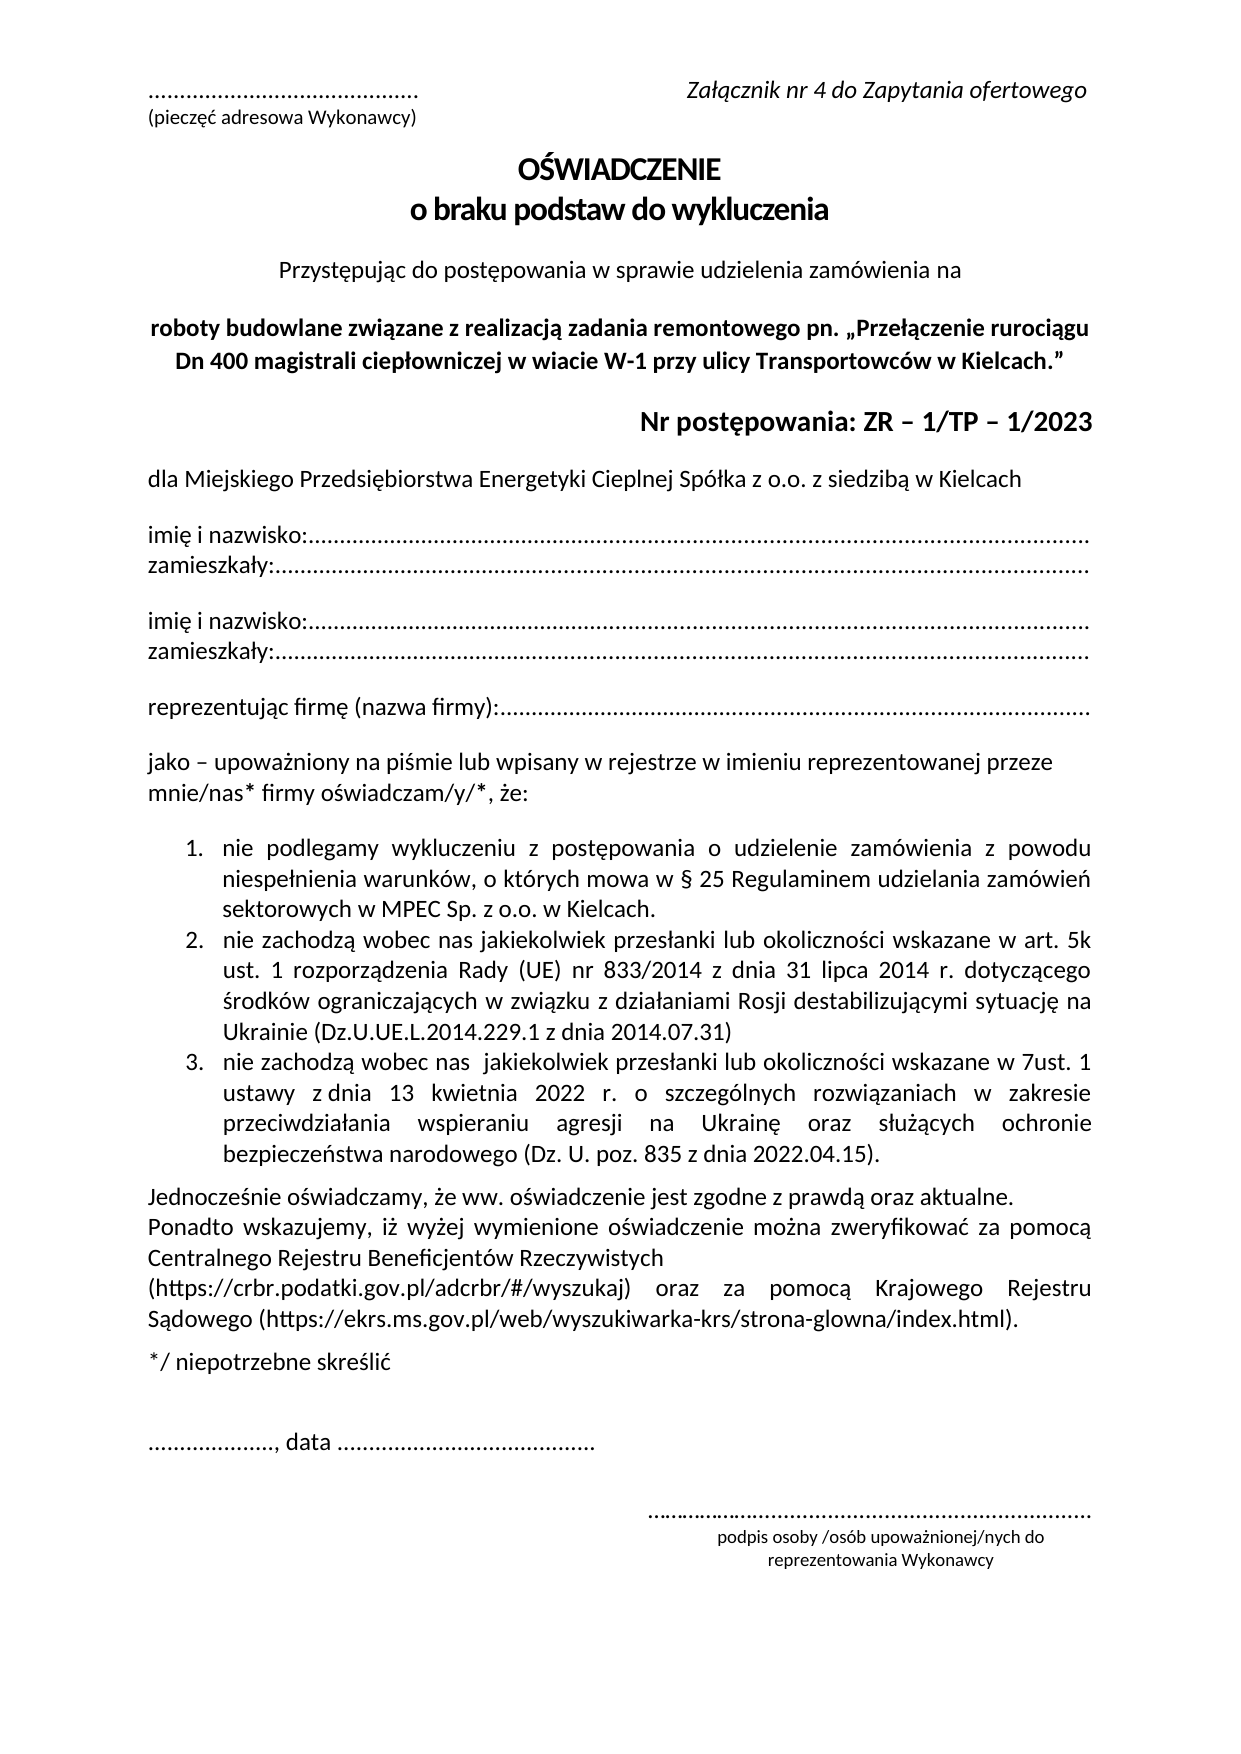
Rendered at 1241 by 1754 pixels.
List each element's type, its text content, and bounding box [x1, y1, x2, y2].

text imię i nazwisko: [148, 519, 1093, 549]
text ………………...................................................... [148, 1494, 1093, 1525]
text jako – upoważniony na piśmie lub wpisany w rejestrze w imieniu reprezentowanej przeze [148, 747, 1093, 777]
text zamieszkały: [148, 636, 1093, 666]
list nie podlegamy wykluczeniu z postępowania o udzielenie zamówienia z powodu niespełnienia warunków, o których mowa w § 25 Regulaminem udzielania zamówień sektorowych w MPEC Sp. z o.o. w Kielcach. [185, 833, 1093, 924]
text podpis osoby /osób upoważnionej/nych do reprezentowania Wykonawcy [669, 1525, 1093, 1571]
text Przystępując do postępowania w sprawie udzielenia zamówienia na [148, 254, 1093, 284]
list nie zachodzą wobec nas jakiekolwiek przesłanki lub okoliczności wskazane w art. 5k ust. 1 rozporządzenia Rady (UE) nr 833/2014 z dnia 31 lipca 2014 r. dotyczącego środków ograniczających w związku z działaniami Rosji destabilizującymi sytuację na Ukrainie (Dz.U.UE.L.2014.229.1 z dnia 2014.07.31) [185, 924, 1093, 1046]
text dla Miejskiego Przedsiębiorstwa Energetyki Cieplnej Spółka z o.o. z siedzibą w Kielcach [148, 463, 1093, 494]
text Nr postępowania: ZR – 1/TP – 1/2023 [148, 403, 1093, 438]
text zamieszkały: [148, 549, 1093, 580]
text roboty budowlane związane z realizacją zadania remontowego pn. „Przełączenie rurociągu Dn 400 magistrali ciepłowniczej w wiacie W-1 przy ulicy Transportowców w Kielcach.” [148, 312, 1093, 375]
text */ niepotrzebne skreślić [148, 1346, 1093, 1376]
text reprezentując firmę (nazwa firmy): [148, 691, 1093, 722]
text mnie/nas* firmy oświadczam/y/*, że: [148, 777, 1093, 808]
text OŚWIADCZENIE [148, 148, 1093, 188]
text ...................., data ......................................... [148, 1426, 1093, 1457]
text Ponadto wskazujemy, iż wyżej wymienione oświadczenie można zweryfikować za pomocą Centralnego Rejestru Beneficjentów Rzeczywistych [148, 1211, 1093, 1272]
text Jednocześnie oświadczamy, że ww. oświadczenie jest zgodne z prawdą oraz aktualne. [148, 1181, 1093, 1211]
text imię i nazwisko: [148, 605, 1093, 636]
list nie zachodzą wobec nas jakiekolwiek przesłanki lub okoliczności wskazane w 7ust. 1 ustawy z dnia 13 kwietnia 2022 r. o szczególnych rozwiązaniach w zakresie przeciwdziałania wspieraniu agresji na Ukrainę oraz służących ochronie bezpieczeństwa narodowego (Dz. U. poz. 835 z dnia 2022.04.15). [185, 1046, 1093, 1168]
text o braku podstaw do wykluczenia [148, 188, 1093, 229]
text (https://crbr.podatki.gov.pl/adcrbr/#/wyszukaj) oraz za pomocą Krajowego Rejestru Sądowego (https://ekrs.ms.gov.pl/web/wyszukiwarka-krs/strona-glowna/index.html). [148, 1272, 1093, 1333]
